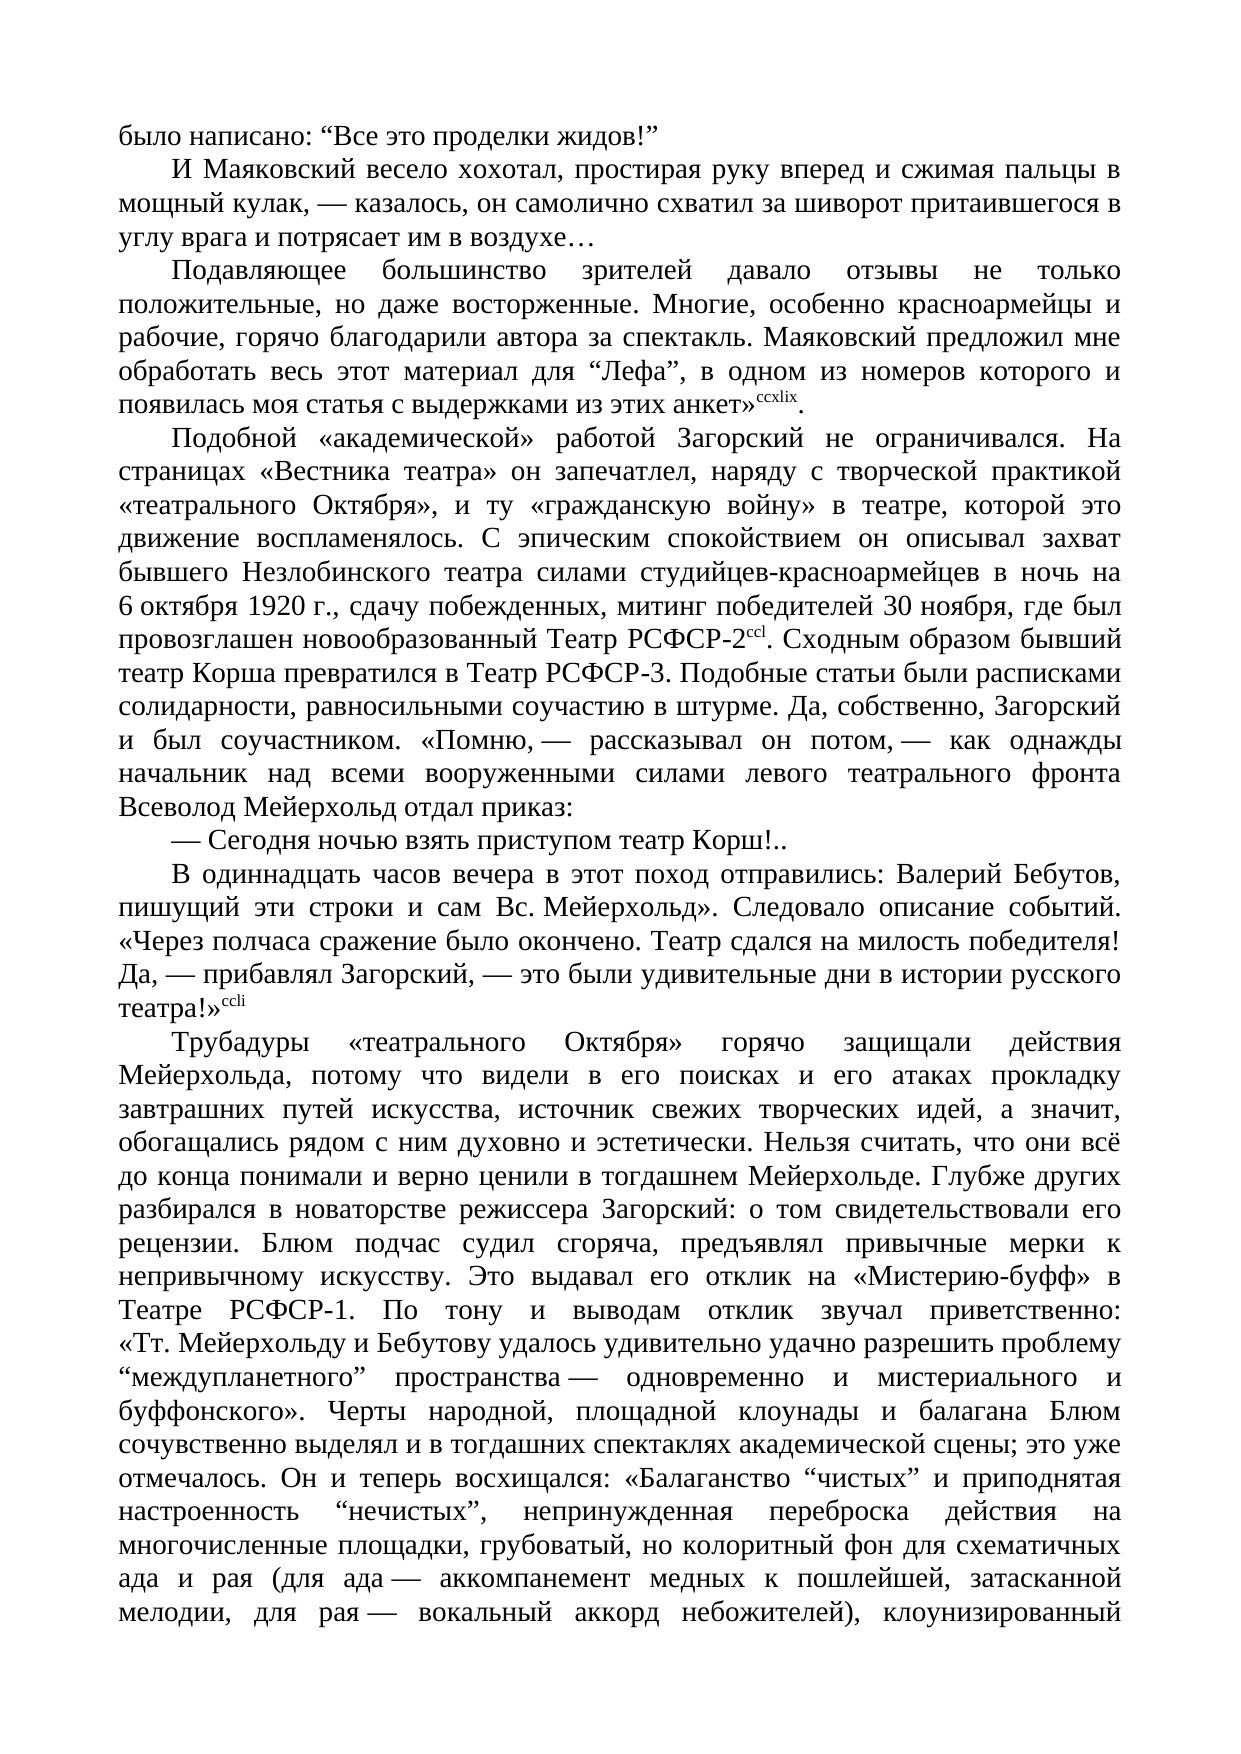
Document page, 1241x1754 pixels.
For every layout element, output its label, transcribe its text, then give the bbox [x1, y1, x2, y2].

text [118, 1024, 1122, 1627]
text Подавляющее большинство зрителей давало отзывы не только положительные, но даже восторженные. Многие, особенно красноармейцы и рабочие, горячо благодарили автора за спектакль. Маяковский предложил мне обработать весь этот материал для “Лефа”, в одном из номеров которого и появилась моя статья с выдержками из этих анкет». [118, 252, 1122, 420]
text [118, 118, 1122, 152]
text — Сегодня ночью взять приступом театр Корш!.. [118, 822, 1122, 856]
text И Маяковский весело хохотал, простирая руку вперед и сжимая пальцы в мощный кулак, — казалось, он самолично схватил за шиворот притаившегося в углу врага и потрясает им в воздухе… [118, 152, 1122, 252]
text В одиннадцать часов вечера в этот поход отправились: Валерий Бебутов, пишущий эти строки и сам Вс. Мейерхольд». Следовало описание событий. «Через полчаса сражение было окончено. Театр сдался на милость победителя! Да, — прибавлял Загорский, — это были удивительные дни в истории русского театра!» [118, 856, 1122, 1024]
text Подобной «академической» работой Загорский не ограничивался. На страницах «Вестника театра» он запечатлел, наряду с творческой практикой «театрального Октября», и ту «гражданскую войну» в театре, которой это движение воспламенялось. С эпическим спокойствием он описывал захват бывшего Незлобинского театра силами студийцев-красноармейцев в ночь на 6 октября 1920 г., сдачу побежденных, митинг победителей 30 ноября, где был провозглашен новообразованный Театр РСФСР-2. Сходным образом бывший театр Корша превратился в Театр РСФСР-3. Подобные статьи были расписками солидарности, равносильными соучастию в штурме. Да, собственно, Загорский и был соучастником. «Помню, — рассказывал он потом, — как однажды начальник над всеми вооруженными силами левого театрального фронта Всеволод Мейерхольд отдал приказ: [118, 420, 1122, 822]
